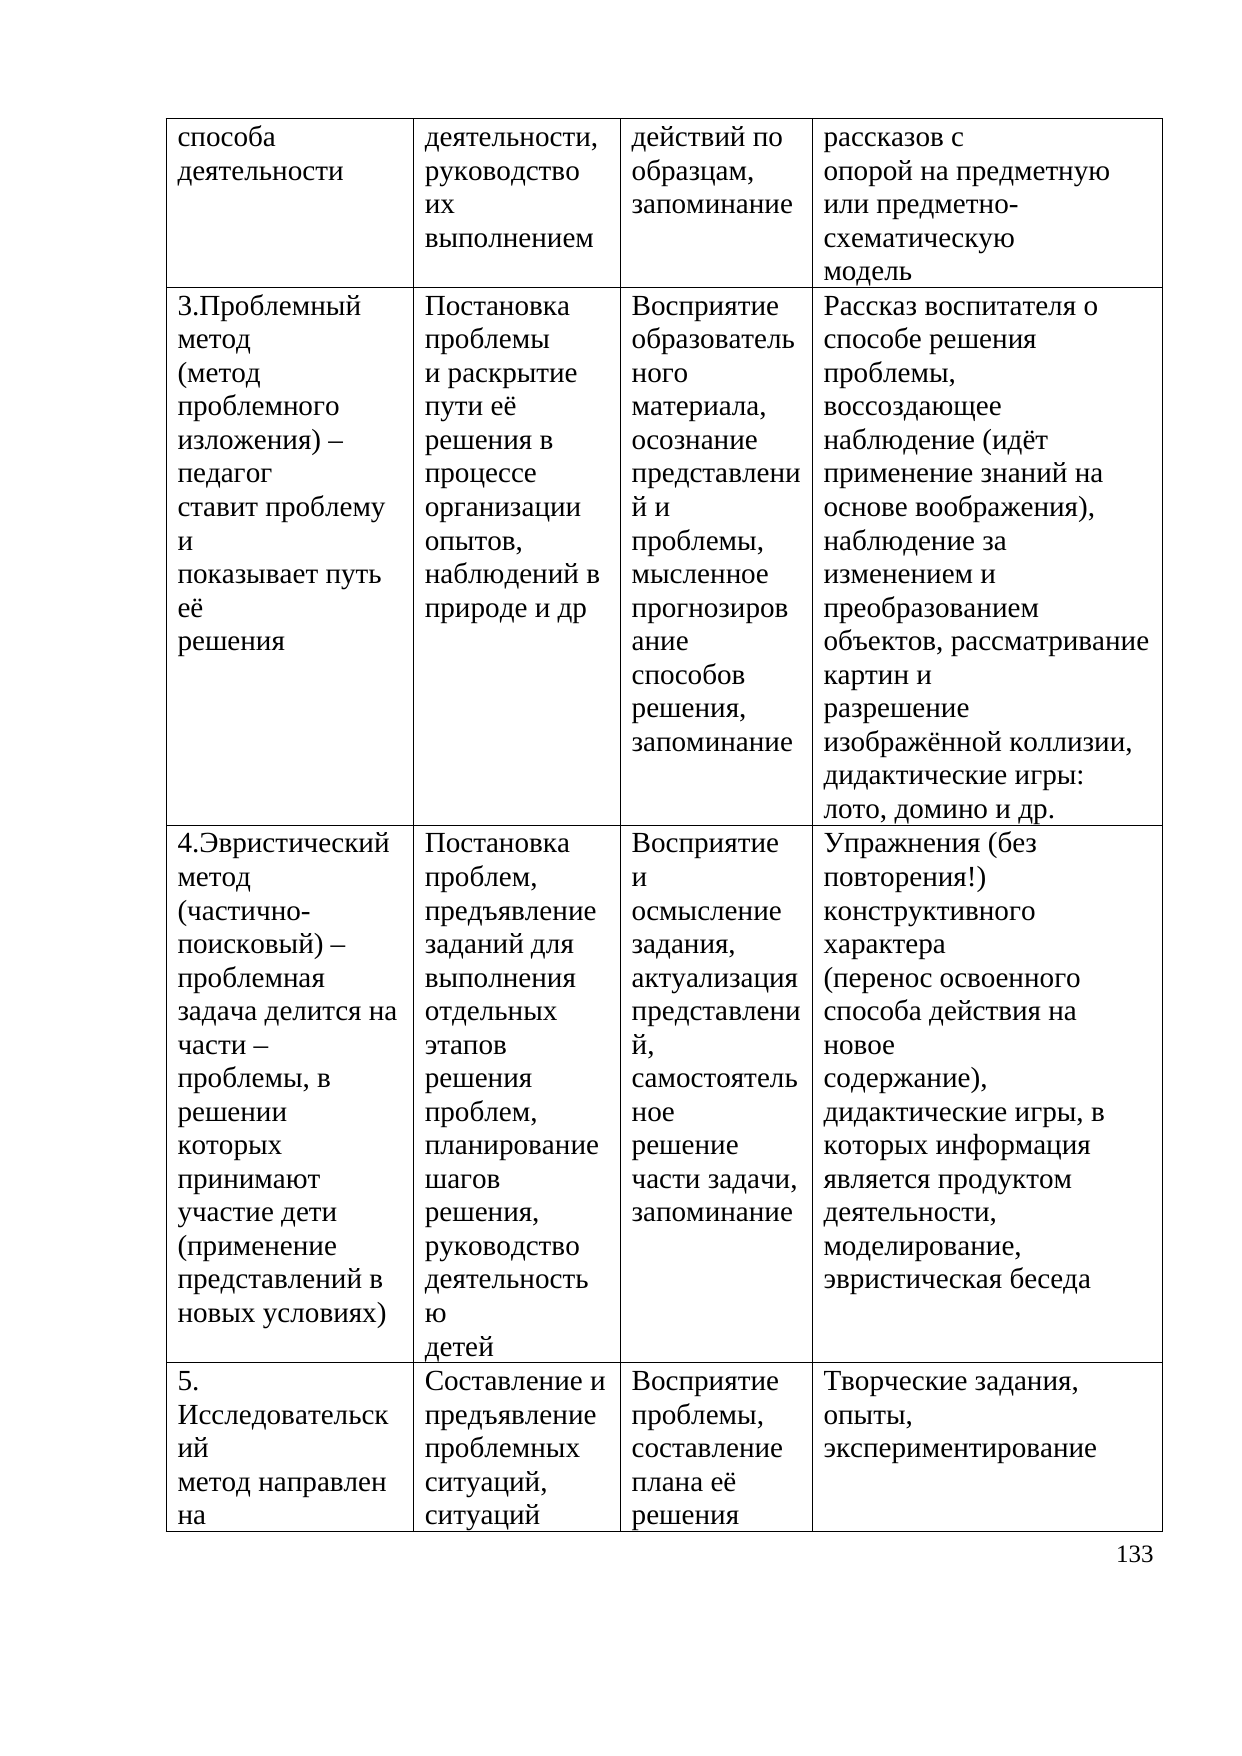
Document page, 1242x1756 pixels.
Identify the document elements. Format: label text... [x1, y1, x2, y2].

table_cell Восприятие и осмысление задания, актуализация представлений, самостоятельное решение части задачи, запоминание [621, 826, 812, 1362]
table_cell Рассказ воспитателя о способе решения проблемы, воссоздающее наблюдение (идёт применение знаний на основе воображения), наблюдение за изменением и преобразованием объектов, рассматривание картин и разрешение изображённой коллизии, дидактические игры: лото, домино и др. [813, 288, 1162, 824]
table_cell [167, 119, 413, 287]
table_cell Восприятие образовательного материала, осознание представлений и проблемы, мысленное прогнозирование способов решения, запоминание [621, 288, 812, 824]
table_cell Упражнения (без повторения!) конструктивного характера (перенос освоенного способа действия на новое содержание), дидактические игры, в которых информация является продуктом деятельности, моделирование, эвристическая беседа [813, 826, 1162, 1362]
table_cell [813, 119, 1162, 287]
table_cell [414, 1363, 620, 1531]
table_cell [167, 1363, 413, 1531]
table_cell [621, 119, 812, 287]
table_cell 3.Проблемный метод (метод проблемного изложения) – педагог ставит проблему и показывает путь её решения [167, 288, 413, 824]
table_cell Постановка проблем, предъявление заданий для выполнения отдельных этапов решения проблем, планирование шагов решения, руководство деятельностью детей [414, 826, 620, 1362]
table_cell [414, 119, 620, 287]
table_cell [813, 1363, 1162, 1531]
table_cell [621, 1363, 812, 1531]
table_cell 4.Эвристический метод (частично-поисковый) – проблемная задача делится на части – проблемы, в решении которых принимают участие дети (применение представлений в новых условиях) [167, 826, 413, 1362]
table_cell Постановка проблемы и раскрытие пути её решения в процессе организации опытов, наблюдений в природе и др [414, 288, 620, 824]
